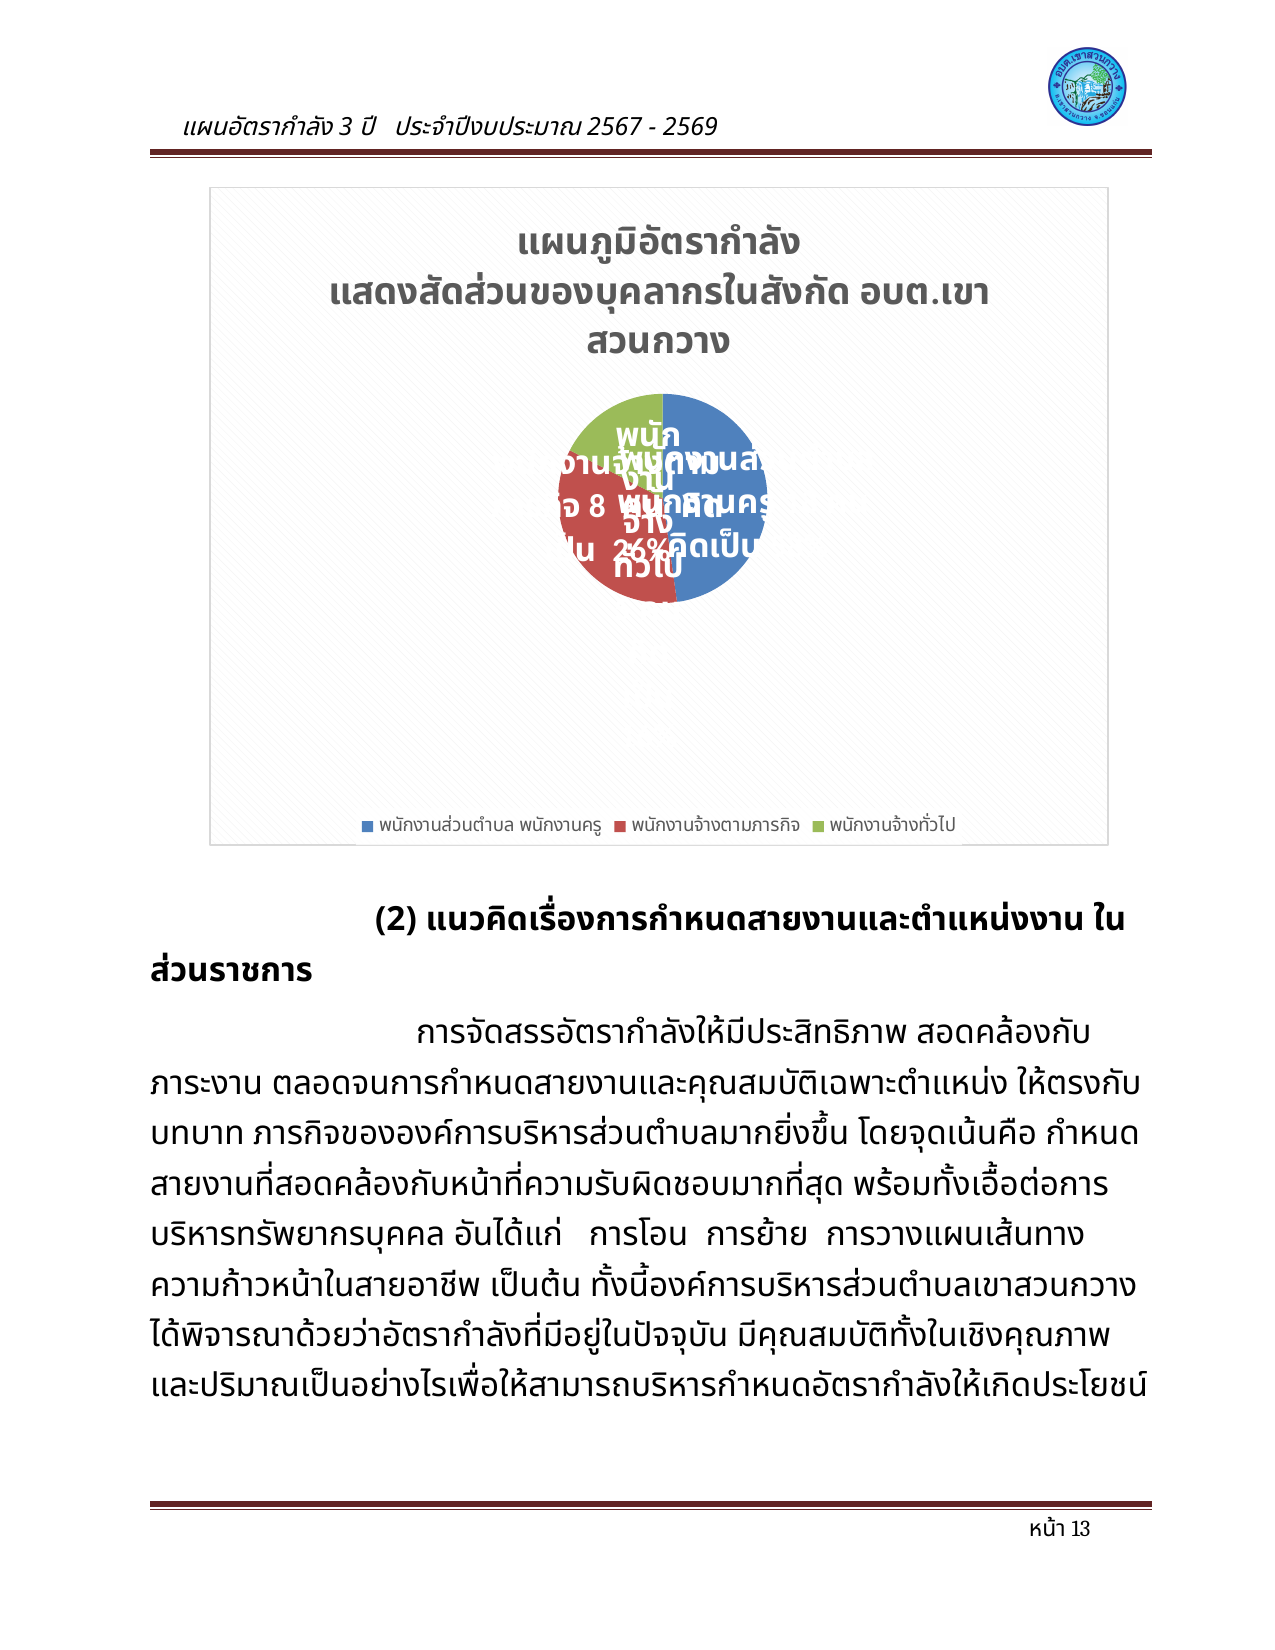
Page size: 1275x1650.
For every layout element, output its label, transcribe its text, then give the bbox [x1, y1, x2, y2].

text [150, 1008, 1152, 1412]
picture [1046, 47, 1129, 126]
text (2) แนวคิดเรื่องการกำหนดสายงานและตำแหน่งงาน ในส่วนราชการ [150, 895, 1152, 996]
